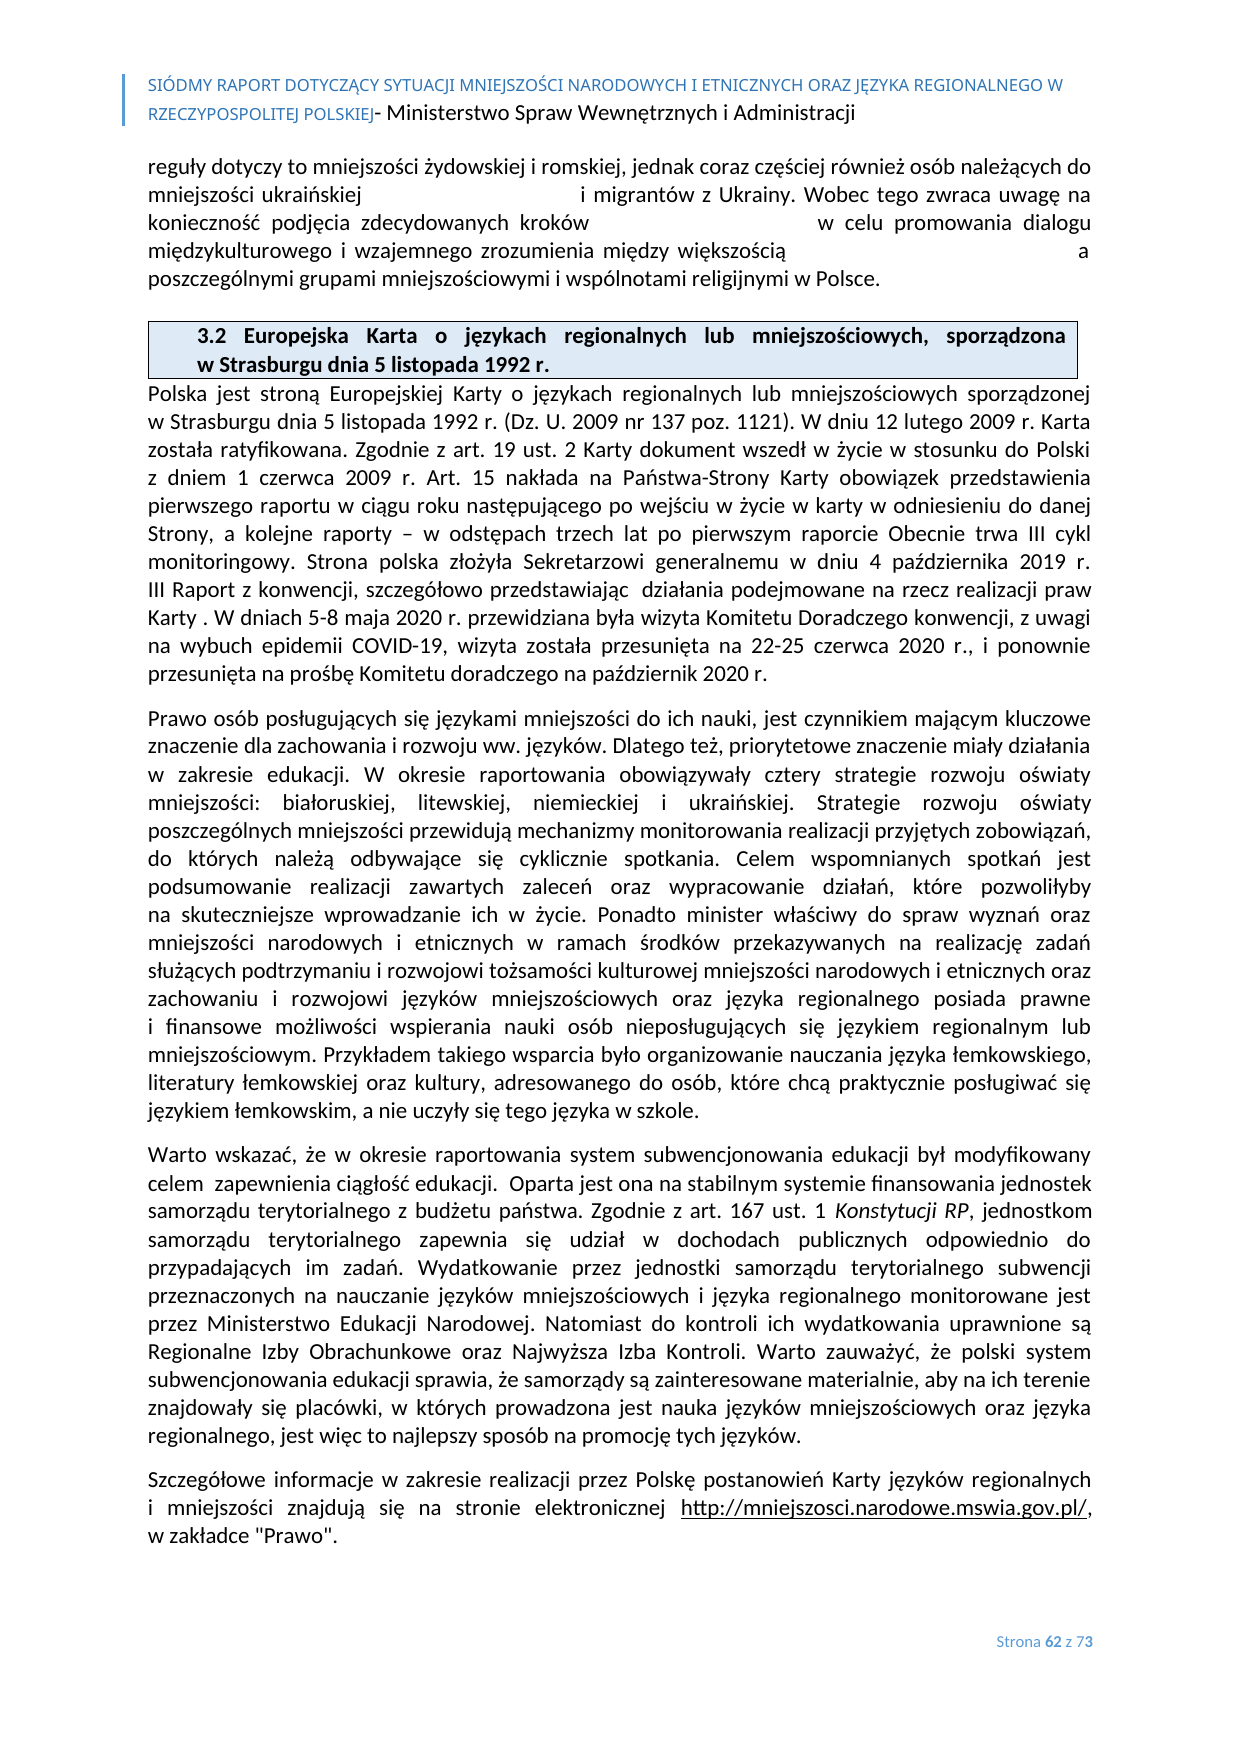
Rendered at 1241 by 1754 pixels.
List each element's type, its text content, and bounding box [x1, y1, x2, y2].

table_header 3.2 Europejska Karta o językach regionalnych lub mniejszościowych, sporządzona w Strasburgu dnia 5 listopada 1992 r. [149, 322, 1077, 378]
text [148, 152, 1093, 293]
text Szczegółowe informacje w zakresie realizacji przez Polskę postanowień Karty języków regionalnych i mniejszości znajdują się na stronie elektronicznej http://mniejszosci.narodowe.mswia.gov.pl/, w zakładce "Prawo". [148, 1466, 1093, 1549]
text Polska jest stroną Europejskiej Karty o językach regionalnych lub mniejszościowych sporządzonej w Strasburgu dnia 5 listopada 1992 r. (Dz. U. 2009 nr 137 poz. 1121). W dniu 12 lutego 2009 r. Karta została ratyfikowana. Zgodnie z art. 19 ust. 2 Karty dokument wszedł w życie w stosunku do Polski z dniem 1 czerwca 2009 r. Art. 15 nakłada na Państwa-Strony Karty obowiązek przedstawienia pierwszego raportu w ciągu roku następującego po wejściu w życie w karty w odniesieniu do danej Strony, a kolejne raporty – w odstępach trzech lat po pierwszym raporcie Obecnie trwa III cykl monitoringowy. Strona polska złożyła Sekretarzowi generalnemu w dniu 4 października 2019 r. III Raport z konwencji, szczegółowo przedstawiając działania podejmowane na rzecz realizacji praw Karty . W dniach 5-8 maja 2020 r. przewidziana była wizyta Komitetu Doradczego konwencji, z uwagi na wybuch epidemii COVID-19, wizyta została przesunięta na 22-25 czerwca 2020 r., i ponownie przesunięta na prośbę Komitetu doradczego na październik 2020 r. [148, 379, 1093, 687]
text Prawo osób posługujących się językami mniejszości do ich nauki, jest czynnikiem mającym kluczowe znaczenie dla zachowania i rozwoju ww. języków. Dlatego też, priorytetowe znaczenie miały działania w zakresie edukacji. W okresie raportowania obowiązywały cztery strategie rozwoju oświaty mniejszości: białoruskiej, litewskiej, niemieckiej i ukraińskiej. Strategie rozwoju oświaty poszczególnych mniejszości przewidują mechanizmy monitorowania realizacji przyjętych zobowiązań, do których należą odbywające się cyklicznie spotkania. Celem wspomnianych spotkań jest podsumowanie realizacji zawartych zaleceń oraz wypracowanie działań, które pozwoliłyby na skuteczniejsze wprowadzanie ich w życie. Ponadto minister właściwy do spraw wyznań oraz mniejszości narodowych i etnicznych w ramach środków przekazywanych na realizację zadań służących podtrzymaniu i rozwojowi tożsamości kulturowej mniejszości narodowych i etnicznych oraz zachowaniu i rozwojowi języków mniejszościowych oraz języka regionalnego posiada prawne i finansowe możliwości wspierania nauki osób nieposługujących się językiem regionalnym lub mniejszościowym. Przykładem takiego wsparcia było organizowanie nauczania języka łemkowskiego, literatury łemkowskiej oraz kultury, adresowanego do osób, które chcą praktycznie posługiwać się językiem łemkowskim, a nie uczyły się tego języka w szkole. [148, 704, 1093, 1124]
text Warto wskazać, że w okresie raportowania system subwencjonowania edukacji był modyfikowany celem zapewnienia ciągłość edukacji. Oparta jest ona na stabilnym systemie finansowania jednostek samorządu terytorialnego z budżetu państwa. Zgodnie z art. 167 ust. 1 Konstytucji RP, jednostkom samorządu terytorialnego zapewnia się udział w dochodach publicznych odpowiednio do przypadających im zadań. Wydatkowanie przez jednostki samorządu terytorialnego subwencji przeznaczonych na nauczanie języków mniejszościowych i języka regionalnego monitorowane jest przez Ministerstwo Edukacji Narodowej. Natomiast do kontroli ich wydatkowania uprawnione są Regionalne Izby Obrachunkowe oraz Najwyższa Izba Kontroli. Warto zauważyć, że polski system subwencjonowania edukacji sprawia, że samorządy są zainteresowane materialnie, aby na ich terenie znajdowały się placówki, w których prowadzona jest nauka języków mniejszościowych oraz języka regionalnego, jest więc to najlepszy sposób na promocję tych języków. [148, 1141, 1093, 1449]
